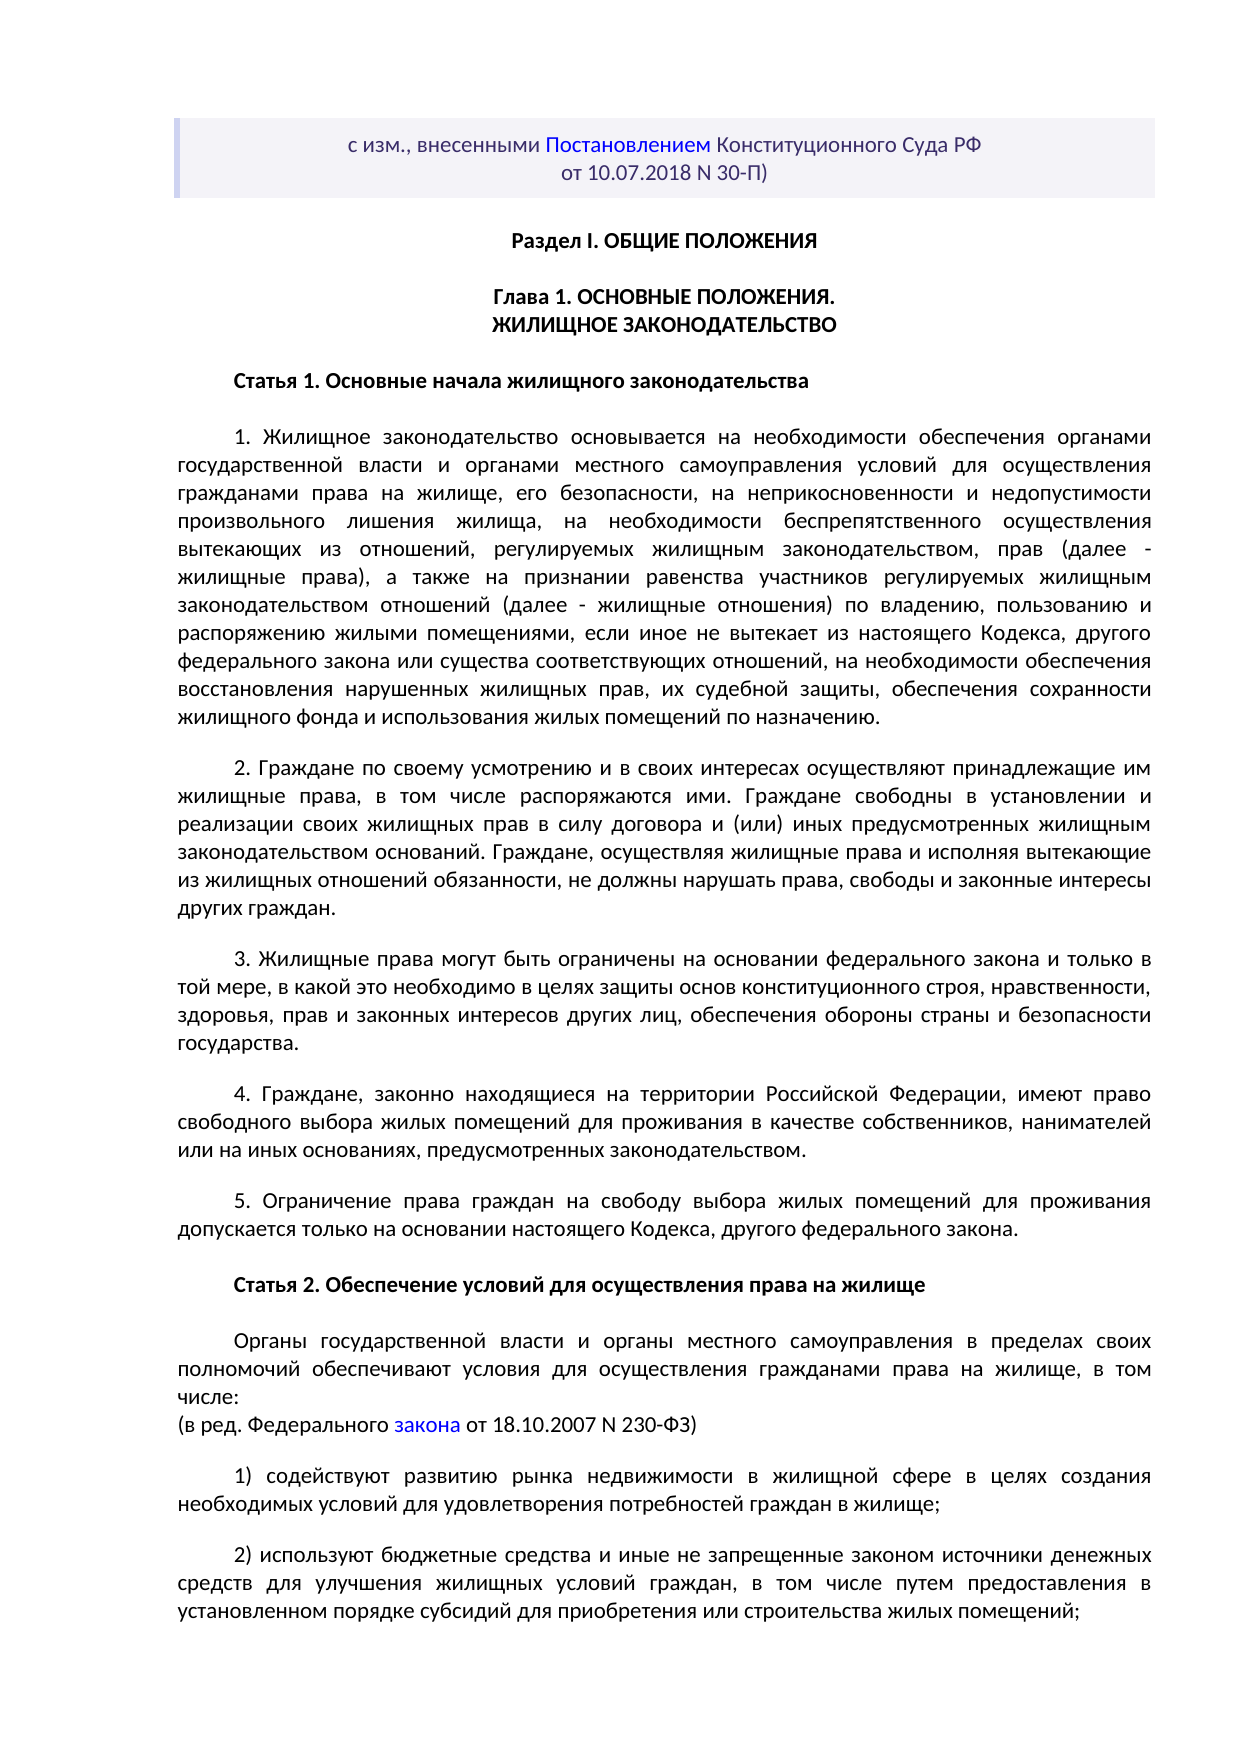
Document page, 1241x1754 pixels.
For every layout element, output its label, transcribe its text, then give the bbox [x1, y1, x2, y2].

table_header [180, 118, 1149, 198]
text 1. Жилищное законодательство основывается на необходимости обеспечения органами государственной власти и органами местного самоуправления условий для осуществления гражданами права на жилище, его безопасности, на неприкосновенности и недопустимости произвольного лишения жилища, на необходимости беспрепятственного осуществления вытекающих из отношений, регулируемых жилищным законодательством, прав (далее - жилищные права), а также на признании равенства участников регулируемых жилищным законодательством отношений (далее - жилищные отношения) по владению, пользованию и распоряжению жилыми помещениями, если иное не вытекает из настоящего Кодекса, другого федерального закона или существа соответствующих отношений, на необходимости обеспечения восстановления нарушенных жилищных прав, их судебной защиты, обеспечения сохранности жилищного фонда и использования жилых помещений по назначению. [177, 422, 1152, 730]
text 4. Граждане, законно находящиеся на территории Российской Федерации, имеют право свободного выбора жилых помещений для проживания в качестве собственников, нанимателей или на иных основаниях, предусмотренных законодательством. [177, 1079, 1152, 1163]
text Органы государственной власти и органы местного самоуправления в пределах своих полномочий обеспечивают условия для осуществления гражданами права на жилище, в том числе: [177, 1326, 1152, 1410]
title Глава 1. ОСНОВНЫЕ ПОЛОЖЕНИЯ. [177, 282, 1152, 310]
title Раздел I. ОБЩИЕ ПОЛОЖЕНИЯ [177, 226, 1152, 254]
title Статья 2. Обеспечение условий для осуществления права на жилище [177, 1270, 1152, 1298]
title ЖИЛИЩНОЕ ЗАКОНОДАТЕЛЬСТВО [177, 310, 1152, 338]
text 2) используют бюджетные средства и иные не запрещенные законом источники денежных средств для улучшения жилищных условий граждан, в том числе путем предоставления в установленном порядке субсидий для приобретения или строительства жилых помещений; [177, 1540, 1152, 1624]
text 2. Граждане по своему усмотрению и в своих интересах осуществляют принадлежащие им жилищные права, в том числе распоряжаются ими. Граждане свободны в установлении и реализации своих жилищных прав в силу договора и (или) иных предусмотренных жилищным законодательством оснований. Граждане, осуществляя жилищные права и исполняя вытекающие из жилищных отношений обязанности, не должны нарушать права, свободы и законные интересы других граждан. [177, 753, 1152, 921]
text 5. Ограничение права граждан на свободу выбора жилых помещений для проживания допускается только на основании настоящего Кодекса, другого федерального закона. [177, 1186, 1152, 1242]
title Статья 1. Основные начала жилищного законодательства [177, 366, 1152, 394]
text 1) содействуют развитию рынка недвижимости в жилищной сфере в целях создания необходимых условий для удовлетворения потребностей граждан в жилище; [177, 1461, 1152, 1517]
text 3. Жилищные права могут быть ограничены на основании федерального закона и только в той мере, в какой это необходимо в целях защиты основ конституционного строя, нравственности, здоровья, прав и законных интересов других лиц, обеспечения обороны страны и безопасности государства. [177, 944, 1152, 1056]
text (в ред. Федерального закона от 18.10.2007 N 230-ФЗ) [177, 1410, 1152, 1438]
